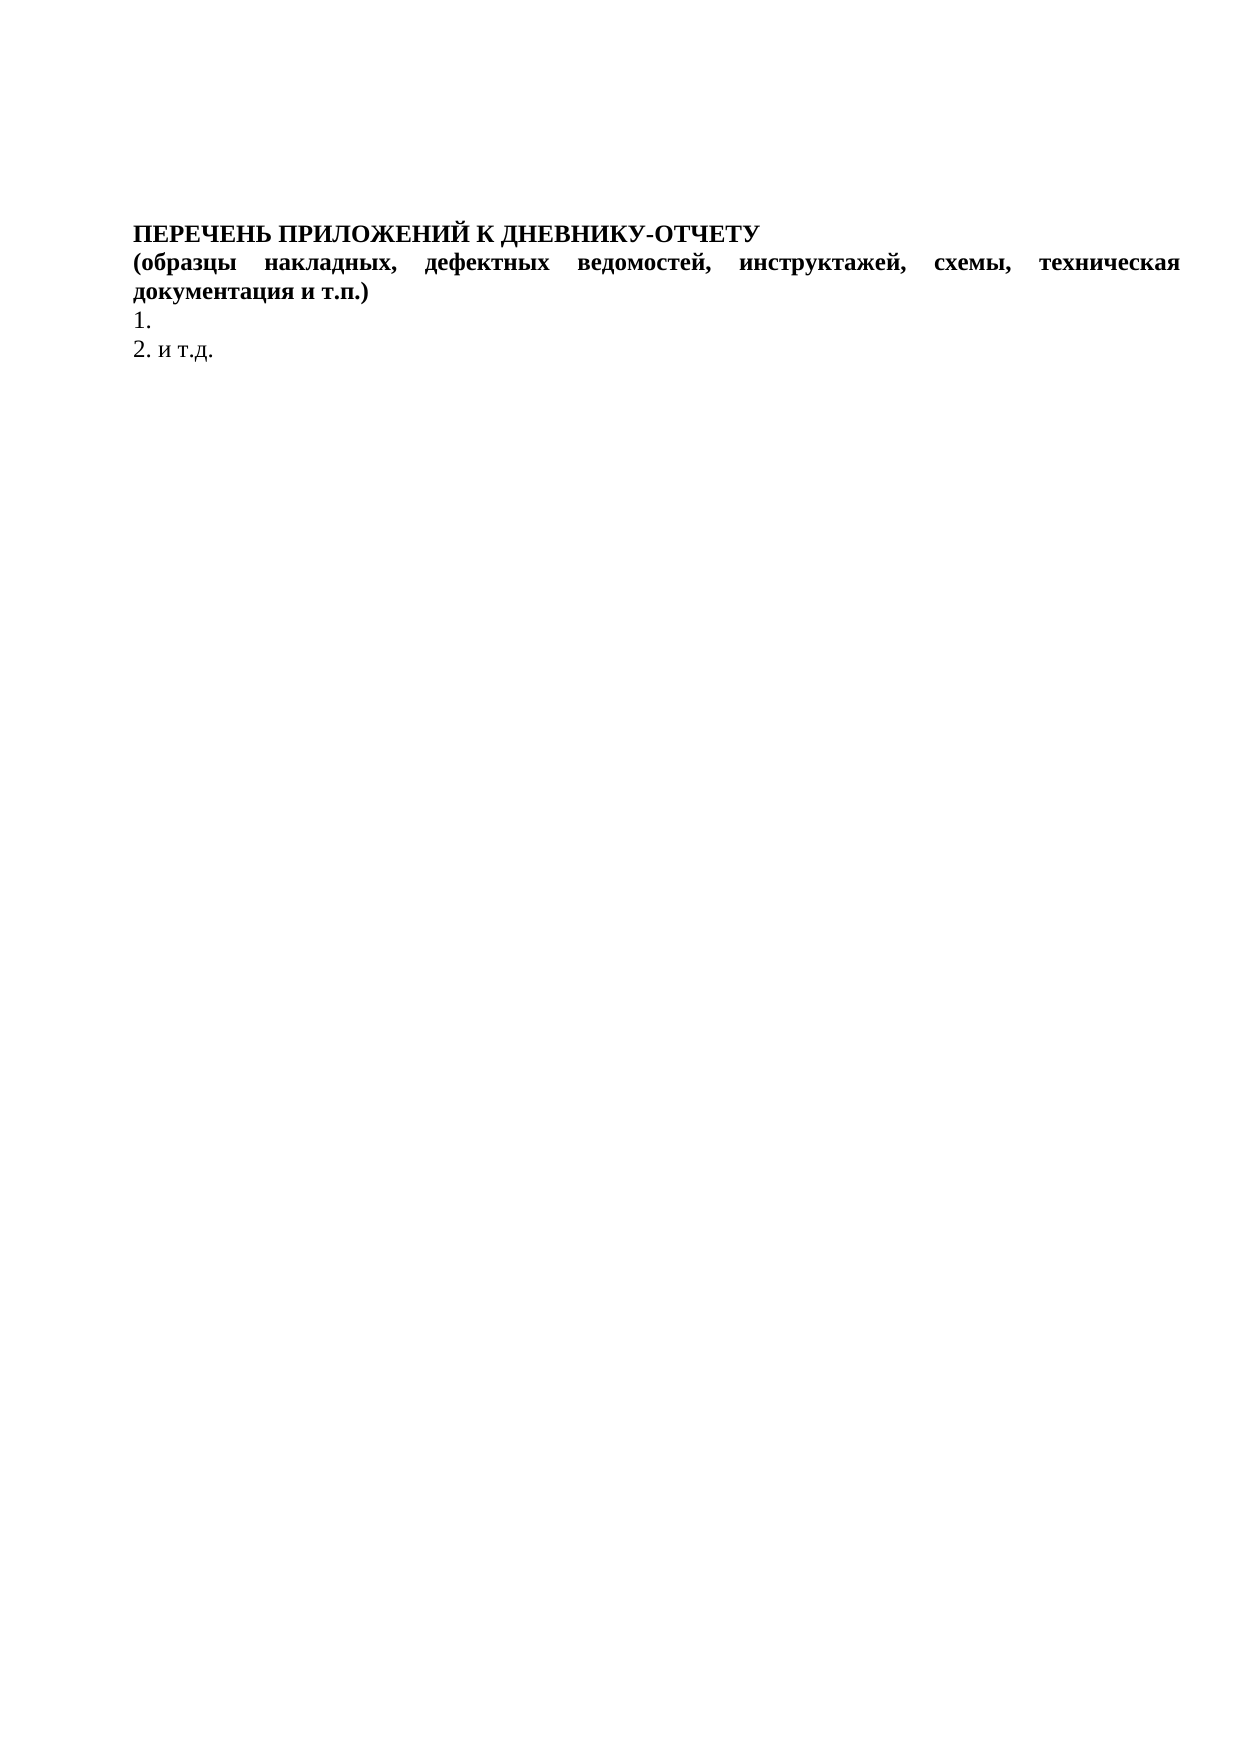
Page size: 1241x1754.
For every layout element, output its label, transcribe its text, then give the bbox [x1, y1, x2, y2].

text ПЕРЕЧЕНЬ ПРИЛОЖЕНИЙ К ДНЕВНИКУ-ОТЧЕТУ [133, 219, 1181, 247]
text (образцы накладных, дефектных ведомостей, инструктажей, схемы, техническая документация и т.п.) [133, 247, 1181, 305]
text 2. и т.д. [133, 334, 1181, 362]
text 1. [133, 305, 1181, 334]
